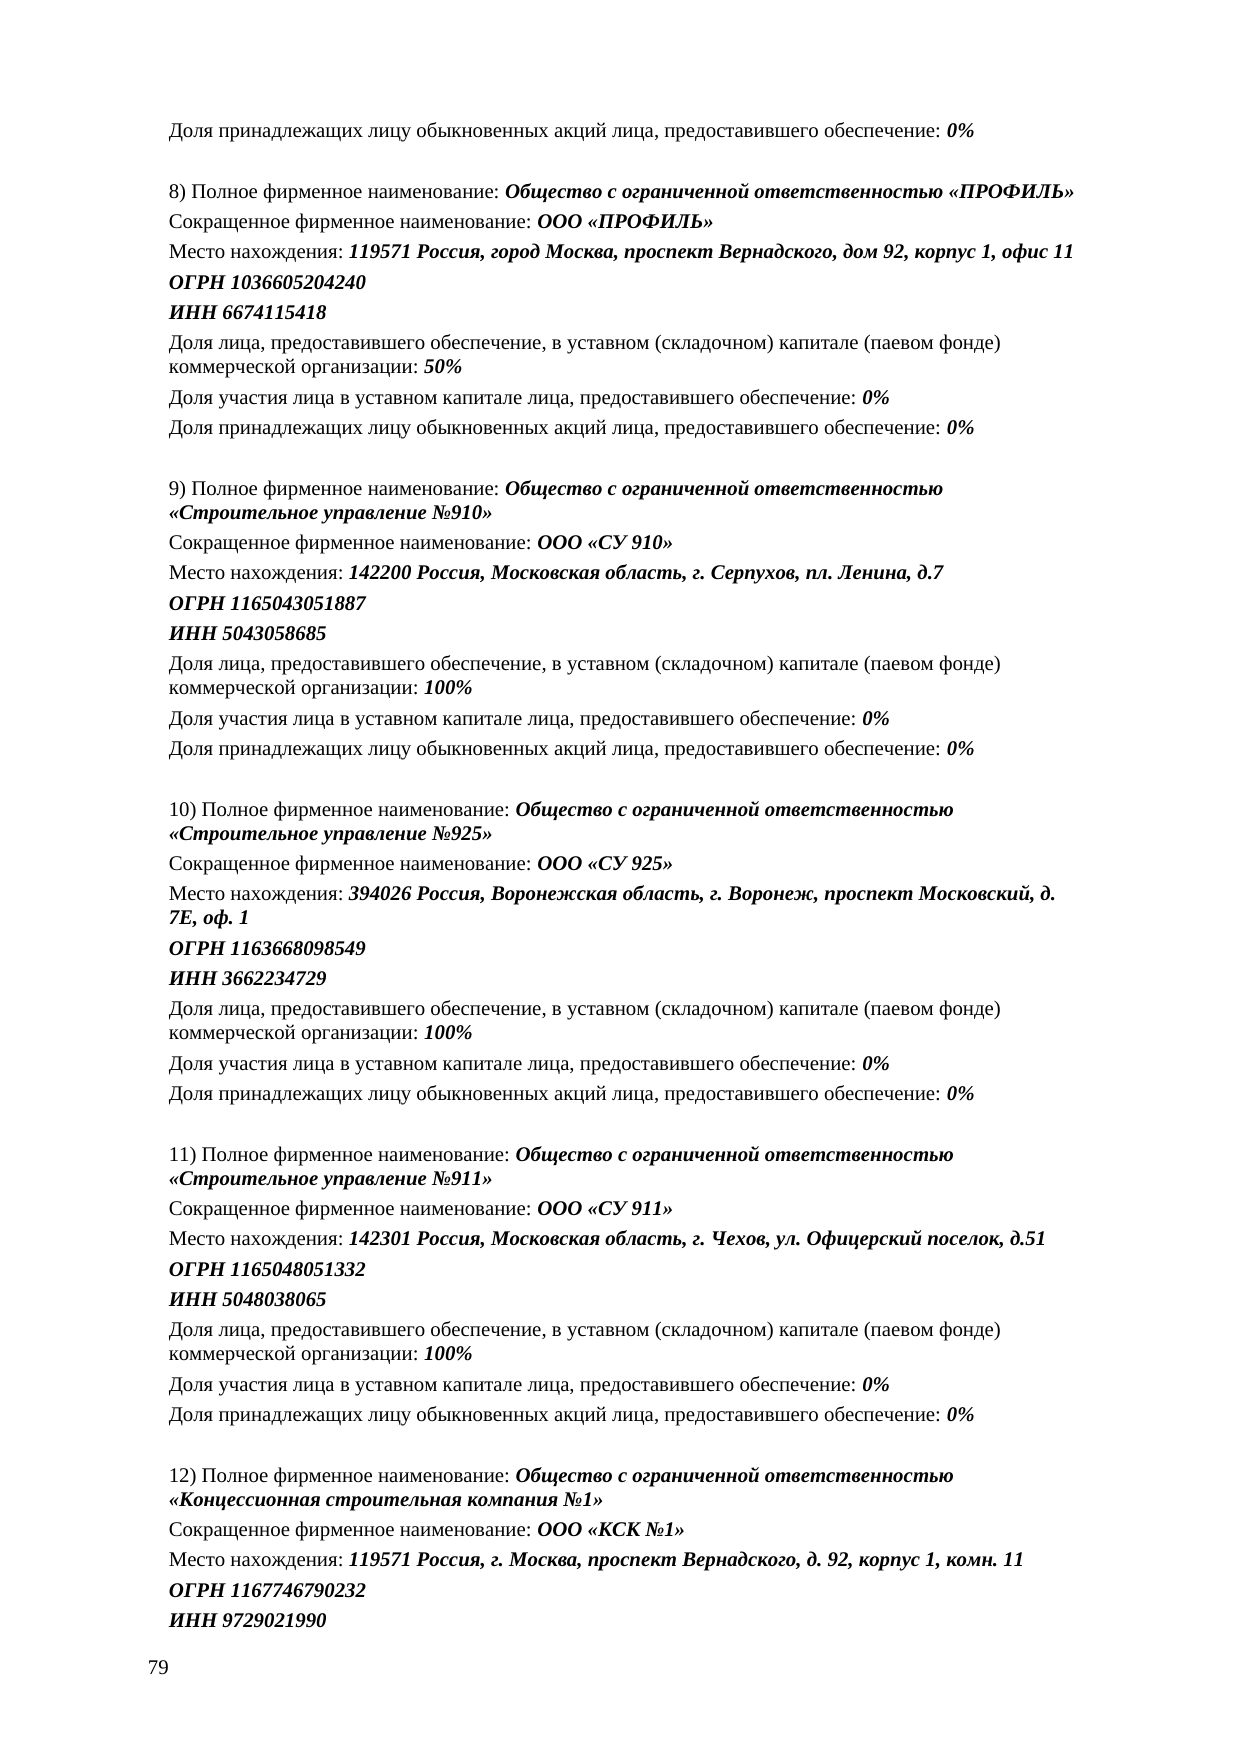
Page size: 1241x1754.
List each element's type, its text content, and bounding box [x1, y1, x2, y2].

text Сокращенное фирменное наименование: ООО «ПРОФИЛЬ» [168, 209, 1092, 233]
text Сокращенное фирменное наименование: ООО «СУ 925» [168, 851, 1092, 875]
text 10) Полное фирменное наименование: Общество с ограниченной ответственностью «Строительное управление №925» [168, 797, 1092, 845]
text Место нахождения: 394026 Россия, Воронежская область, г. Воронеж, проспект Московский, д. 7Е, оф. 1 [168, 881, 1092, 929]
text ИНН 5048038065 [168, 1287, 1092, 1311]
text ОГРН 1036605204240 [168, 270, 1092, 294]
text Доля лица, предоставившего обеспечение, в уставном (складочном) капитале (паевом фонде) коммерческой организации: 100% [168, 651, 1092, 699]
text Доля принадлежащих лицу обыкновенных акций лица, предоставившего обеспечение: 0% [168, 1081, 1092, 1105]
text Доля принадлежащих лицу обыкновенных акций лица, предоставившего обеспечение: 0% [168, 736, 1092, 760]
text Доля лица, предоставившего обеспечение, в уставном (складочном) капитале (паевом фонде) коммерческой организации: 100% [168, 1317, 1092, 1365]
text Место нахождения: 142301 Россия, Московская область, г. Чехов, ул. Офицерский поселок, д.51 [168, 1226, 1092, 1250]
text Сокращенное фирменное наименование: ООО «КСК №1» [168, 1517, 1092, 1541]
text ОГРН 1165043051887 [168, 591, 1092, 615]
text Доля лица, предоставившего обеспечение, в уставном (складочном) капитале (паевом фонде) коммерческой организации: 100% [168, 996, 1092, 1044]
text Сокращенное фирменное наименование: ООО «СУ 910» [168, 530, 1092, 554]
text Место нахождения: 119571 Россия, город Москва, проспект Вернадского, дом 92, корпус 1, офис 11 [168, 239, 1092, 263]
text ОГРН 1165048051332 [168, 1257, 1092, 1281]
text ОГРН 1163668098549 [168, 936, 1092, 960]
text Место нахождения: 142200 Россия, Московская область, г. Серпухов, пл. Ленина, д.7 [168, 560, 1092, 584]
text Сокращенное фирменное наименование: ООО «СУ 911» [168, 1196, 1092, 1220]
text Доля участия лица в уставном капитале лица, предоставившего обеспечение: 0% [168, 706, 1092, 730]
text Доля участия лица в уставном капитале лица, предоставившего обеспечение: 0% [168, 1372, 1092, 1396]
text 12) Полное фирменное наименование: Общество с ограниченной ответственностью «Концессионная строительная компания №1» [168, 1462, 1092, 1511]
text Доля участия лица в уставном капитале лица, предоставившего обеспечение: 0% [168, 385, 1092, 409]
text Доля принадлежащих лицу обыкновенных акций лица, предоставившего обеспечение: 0% [168, 1402, 1092, 1426]
text ИНН 3662234729 [168, 966, 1092, 990]
text ИНН 9729021990 [168, 1608, 1092, 1632]
text Доля лица, предоставившего обеспечение, в уставном (складочном) капитале (паевом фонде) коммерческой организации: 50% [168, 330, 1092, 378]
text 8) Полное фирменное наименование: Общество с ограниченной ответственностью «ПРОФИЛЬ» [168, 179, 1092, 203]
text Доля принадлежащих лицу обыкновенных акций лица, предоставившего обеспечение: 0% [168, 118, 1092, 142]
text Доля участия лица в уставном капитале лица, предоставившего обеспечение: 0% [168, 1051, 1092, 1075]
text Место нахождения: 119571 Россия, г. Москва, проспект Вернадского, д. 92, корпус 1, комн. 11 [168, 1547, 1092, 1571]
text 11) Полное фирменное наименование: Общество с ограниченной ответственностью «Строительное управление №911» [168, 1142, 1092, 1190]
text ОГРН 1167746790232 [168, 1577, 1092, 1602]
text 9) Полное фирменное наименование: Общество с ограниченной ответственностью «Строительное управление №910» [168, 476, 1092, 524]
text Доля принадлежащих лицу обыкновенных акций лица, предоставившего обеспечение: 0% [168, 415, 1092, 439]
text ИНН 5043058685 [168, 621, 1092, 645]
text ИНН 6674115418 [168, 300, 1092, 324]
